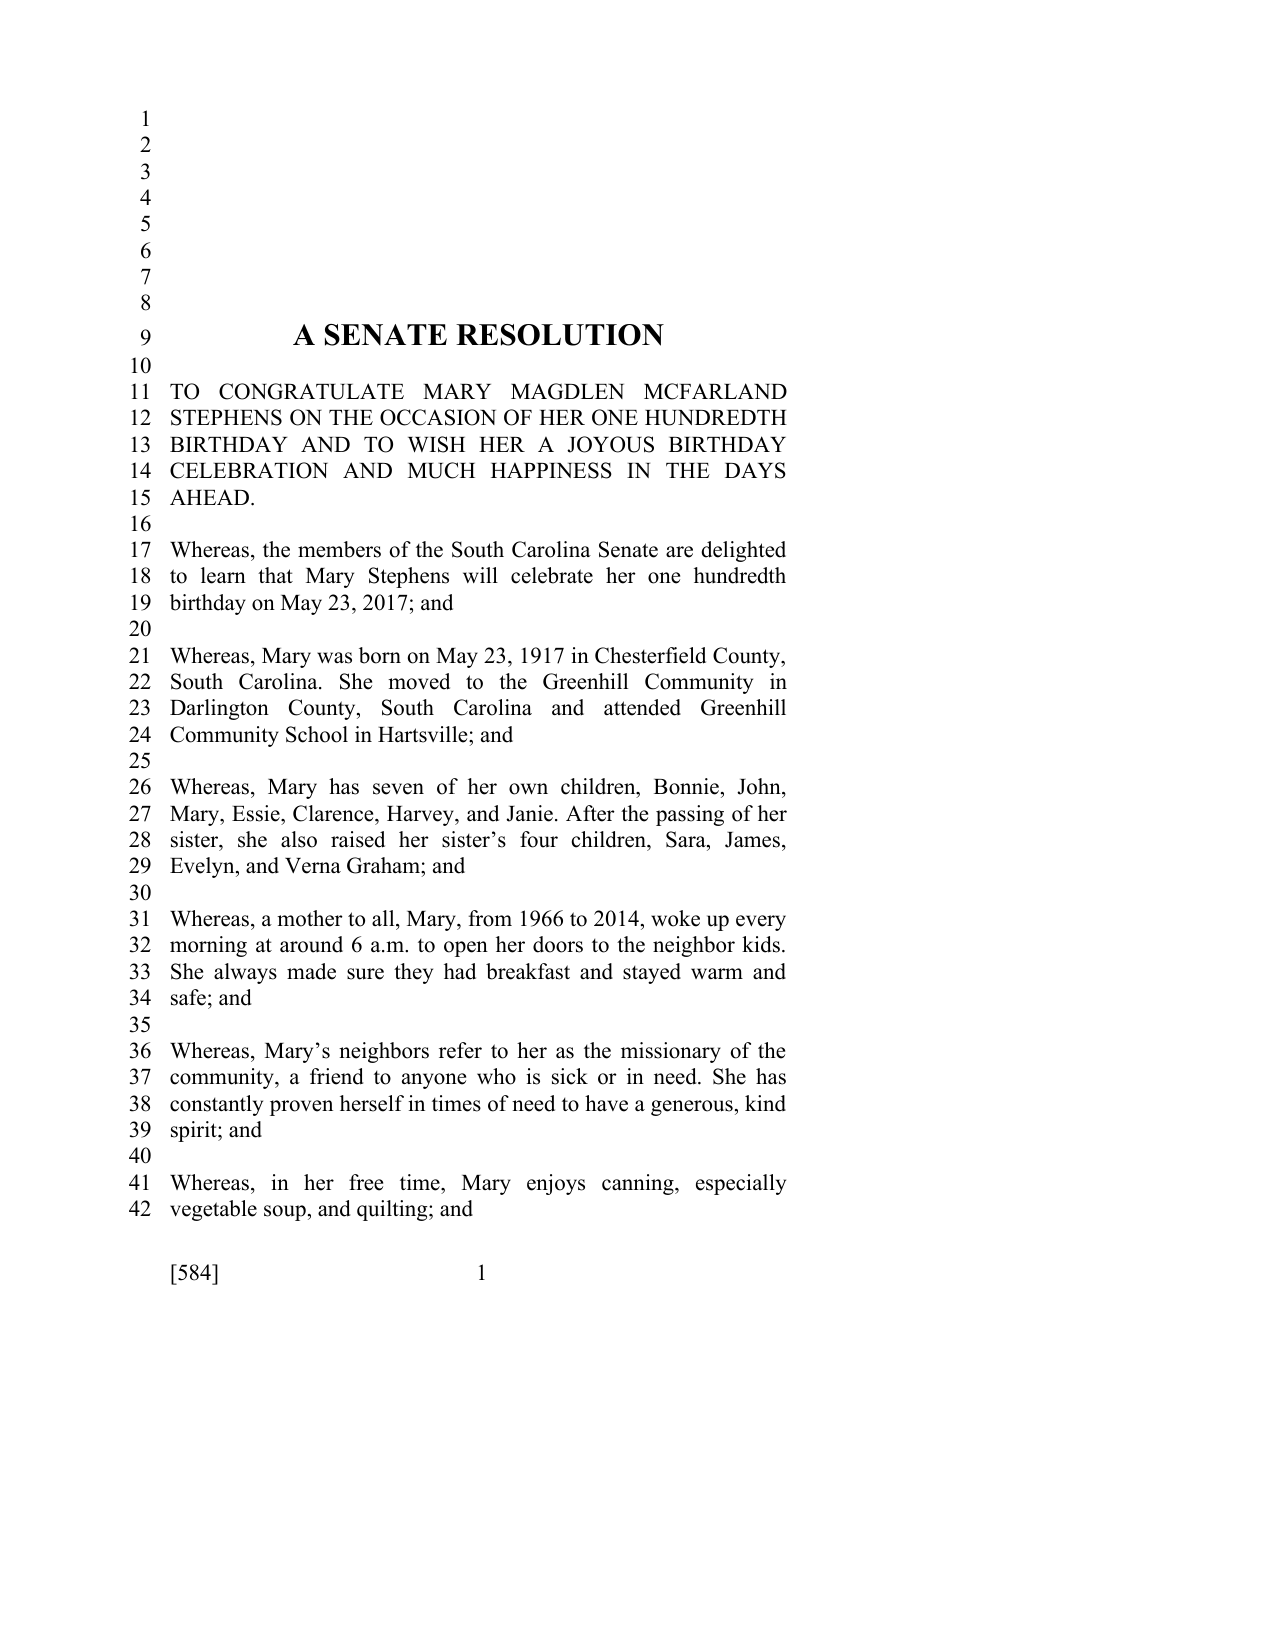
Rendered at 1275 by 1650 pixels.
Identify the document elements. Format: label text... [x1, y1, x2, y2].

text Whereas, the members of the South Carolina Senate are delighted to learn that Mary Stephens will celebrate her one hundredth birthday on May 23, 2017; and [169, 536, 787, 615]
text Whereas, Mary’s neighbors refer to her as the missionary of the community, a friend to anyone who is sick or in need. She has constantly proven herself in times of need to have a generous, kind spirit; and [169, 1037, 787, 1142]
text Whereas, a mother to all, Mary, from 1966 to 2014, woke up every morning at around 6 a.m. to open her doors to the neighbor kids. She always made sure they had breakfast and stayed warm and safe; and [169, 905, 787, 1011]
text TO CONGRATULATE MARY MAGDLEN MCFARLAND STEPHENS ON THE OCCASION OF HER ONE HUNDREDTH BIRTHDAY AND TO WISH HER A JOYOUS BIRTHDAY CELEBRATION AND MUCH HAPPINESS IN THE DAYS AHEAD. [169, 378, 787, 510]
text Whereas, Mary was born on May 23, 1917 in Chesterfield County, South Carolina. She moved to the Greenhill Community in Darlington County, South Carolina and attended Greenhill Community School in Hartsville; and [169, 642, 787, 747]
text A SENATE RESOLUTION [169, 316, 787, 352]
text Whereas, in her free time, Mary enjoys canning, especially vegetable soup, and quilting; and [169, 1169, 787, 1221]
text Whereas, Mary has seven of her own children, Bonnie, John, Mary, Essie, Clarence, Harvey, and Janie. After the passing of her sister, she also raised her sister’s four children, Sara, James, Evelyn, and Verna Graham; and [169, 773, 787, 879]
